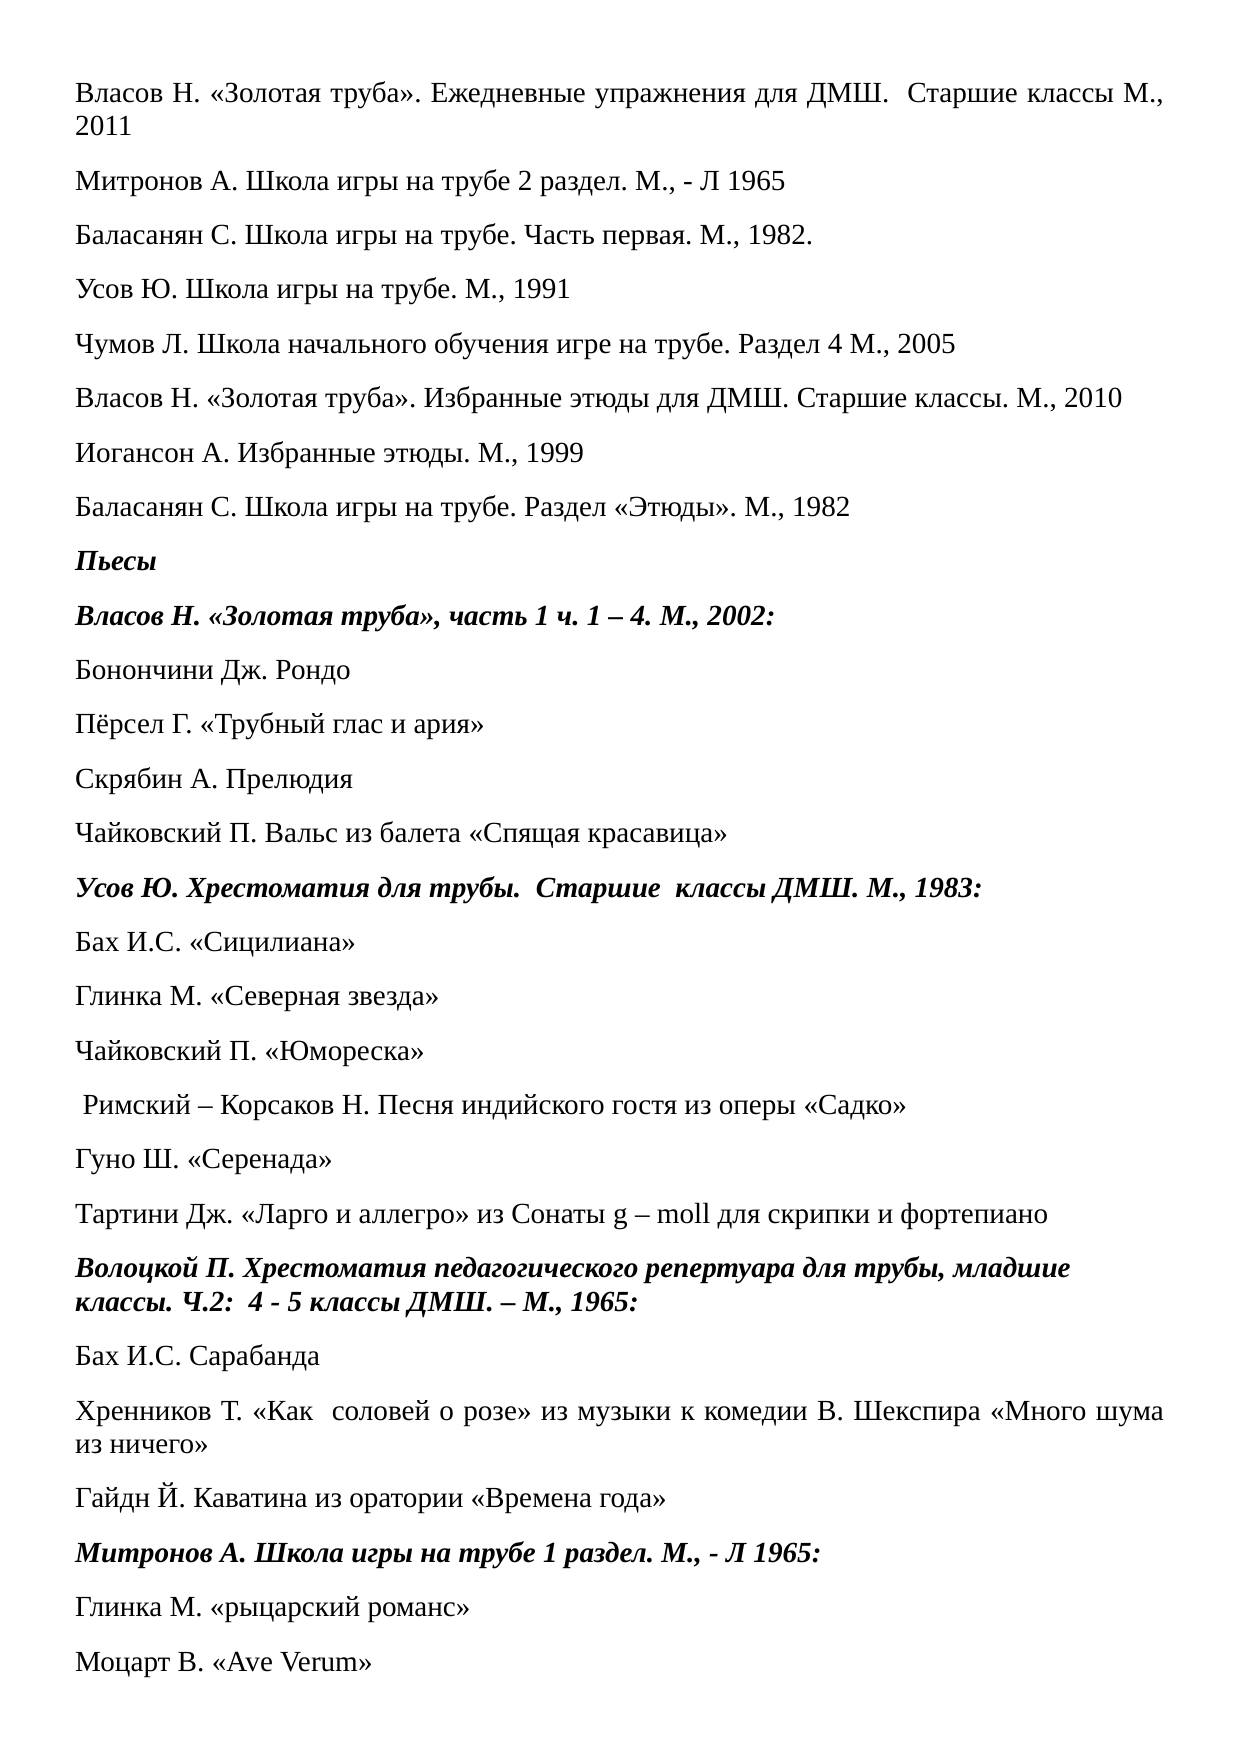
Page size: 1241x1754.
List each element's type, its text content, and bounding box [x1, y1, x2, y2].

text Усов Ю. Хрестоматия для трубы. Старшие классы ДМШ. М., 1983: [75, 870, 1165, 903]
text Бах И.С. Сарабанда [75, 1338, 1165, 1372]
text Глинка М. «рыцарский романс» [75, 1589, 1165, 1623]
text Баласанян С. Школа игры на трубе. Раздел «Этюды». М., 1982 [75, 489, 1165, 523]
text Усов Ю. Школа игры на трубе. М., 1991 [75, 272, 1165, 305]
text Волоцкой П. Хрестоматия педагогического репертуара для трубы, младшие классы. Ч.2: 4 - 5 классы ДМШ. – М., 1965: [75, 1250, 1165, 1317]
text Римский – Корсаков Н. Песня индийского гостя из оперы «Садко» [75, 1087, 1165, 1121]
text Баласанян С. Школа игры на трубе. Часть первая. М., 1982. [75, 217, 1165, 251]
text Тартини Дж. «Ларго и аллегро» из Сонаты g – moll для скрипки и фортепиано [75, 1196, 1165, 1229]
text Чайковский П. Вальс из балета «Спящая красавица» [75, 815, 1165, 849]
text Бонончини Дж. Рондо [75, 652, 1165, 686]
text Чайковский П. «Юмореска» [75, 1033, 1165, 1066]
text Митронов А. Школа игры на трубе 2 раздел. М., - Л 1965 [75, 163, 1165, 196]
text Пёрсел Г. «Трубный глас и ария» [75, 707, 1165, 740]
text Чумов Л. Школа начального обучения игре на трубе. Раздел 4 М., 2005 [75, 326, 1165, 359]
text Гуно Ш. «Серенада» [75, 1142, 1165, 1175]
text Пьесы [75, 543, 1165, 577]
text Бах И.С. «Сицилиана» [75, 924, 1165, 958]
text Власов Н. «Золотая труба». Избранные этюды для ДМШ. Старшие классы. М., 2010 [75, 380, 1165, 414]
text Власов Н. «Золотая труба». Ежедневные упражнения для ДМШ. Старшие классы М., 2011 [75, 75, 1165, 142]
text Власов Н. «Золотая труба», часть 1 ч. 1 – 4. М., 2002: [75, 598, 1165, 631]
text Митронов А. Школа игры на трубе 1 раздел. М., - Л 1965: [75, 1535, 1165, 1568]
text Скрябин А. Прелюдия [75, 761, 1165, 794]
text Гайдн Й. Каватина из оратории «Времена года» [75, 1481, 1165, 1514]
text Моцарт В. «Ave Verum» [75, 1644, 1165, 1677]
text Глинка М. «Северная звезда» [75, 978, 1165, 1012]
text Хренников Т. «Как соловей о розе» из музыки к комедии В. Шекспира «Много шума из ничего» [75, 1393, 1165, 1460]
text Иогансон А. Избранные этюды. М., 1999 [75, 435, 1165, 468]
